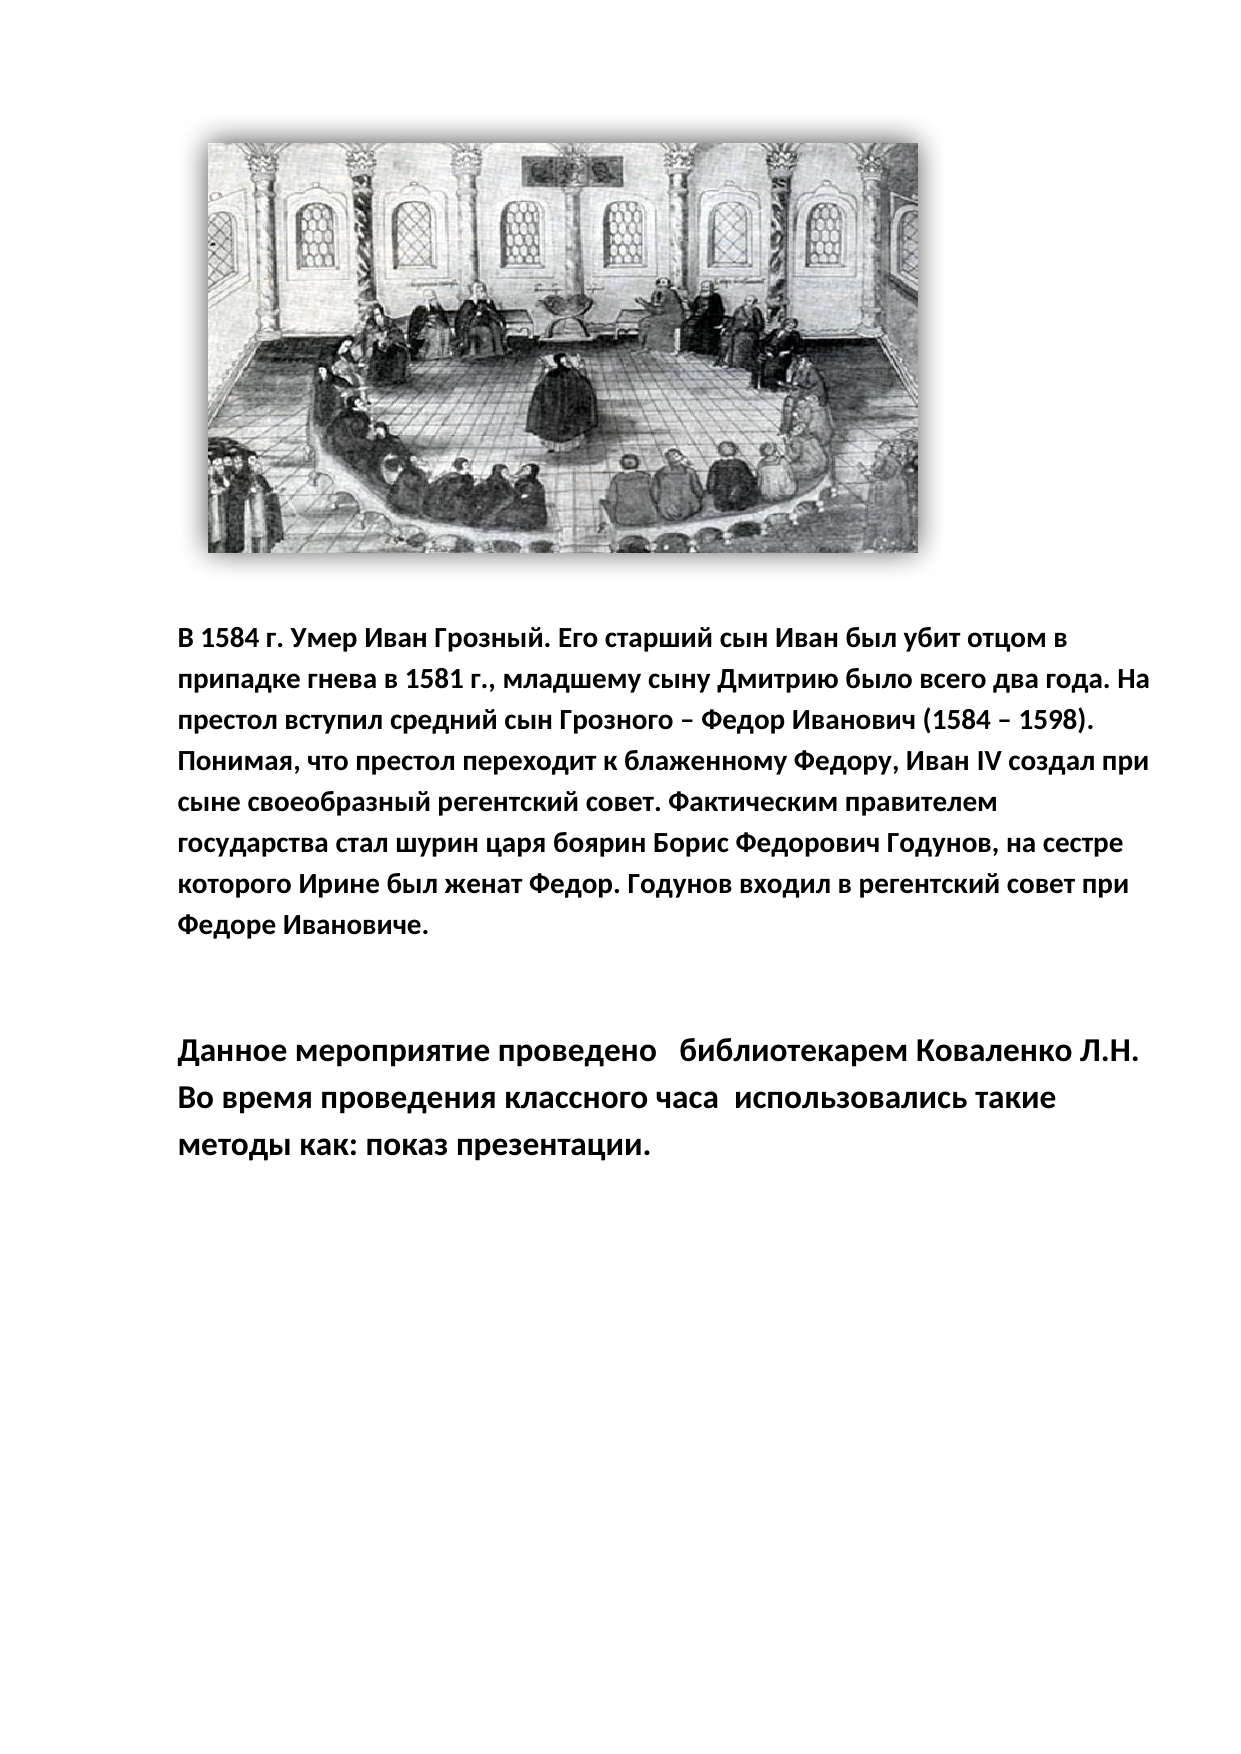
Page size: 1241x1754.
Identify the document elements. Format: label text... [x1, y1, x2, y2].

text Во время проведения классного часа использовались такие методы как: показ презентации. [177, 1076, 1152, 1163]
text В 1584 г. Умер Иван Грозный. Его старший сын Иван был убит отцом в припадке гнева в 1581 г., младшему сыну Дмитрию было всего два года. На престол вступил средний сын Грозного – Федор Иванович (1584 – 1598). Понимая, что престол переходит к блаженному Федору, Иван IV создал при сыне своеобразный регентский совет. Фактическим правителем государства стал шурин царя боярин Борис Федорович Годунов, на сестре которого Ирине был женат Федор. Годунов входил в регентский совет при Федоре Ивановиче. [177, 619, 1152, 942]
picture [208, 143, 918, 553]
text Данное мероприятие проведено библиотекарем Коваленко Л.Н. [177, 1029, 1152, 1070]
